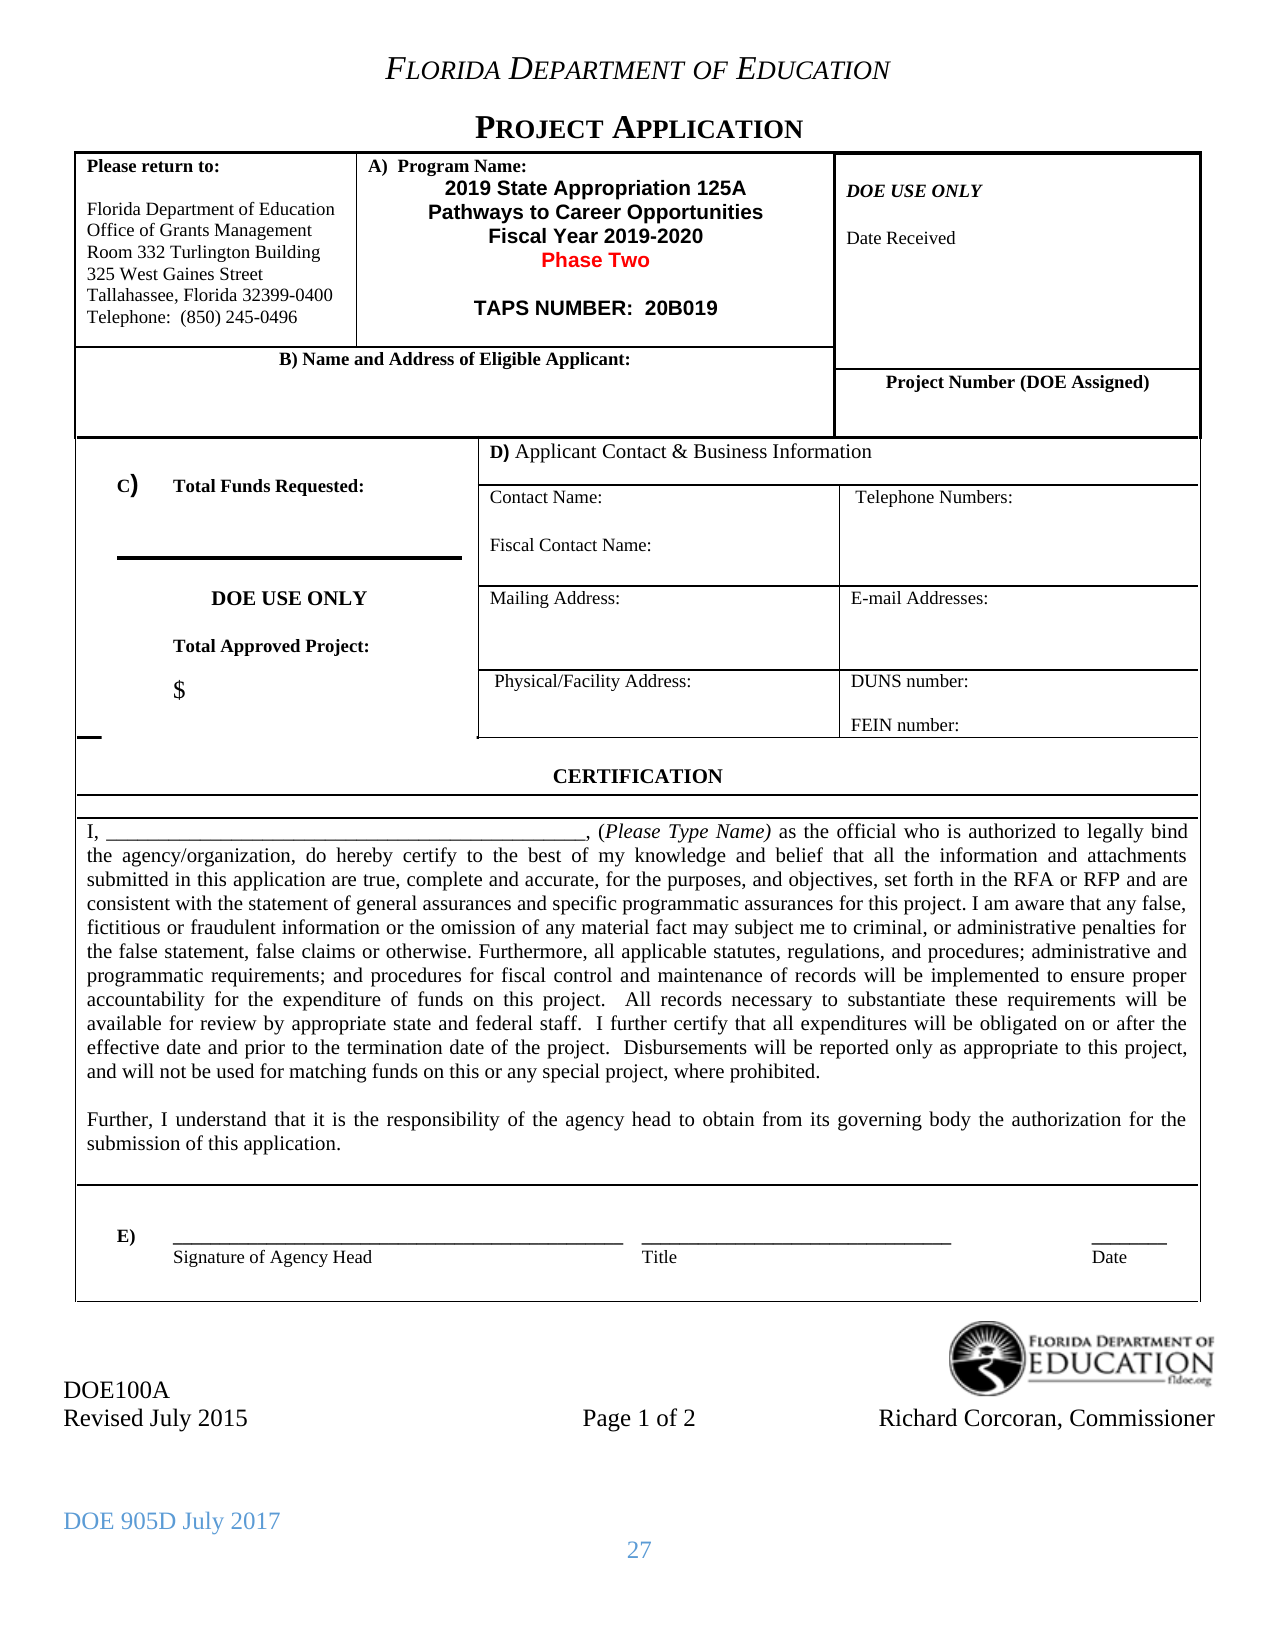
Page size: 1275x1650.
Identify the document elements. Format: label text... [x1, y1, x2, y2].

table_cell [75, 1301, 1200, 1321]
picture [949, 1321, 1215, 1398]
table_cell CERTIFICATION [76, 736, 1200, 794]
table_cell D) Applicant Contact & Business Information [479, 436, 1200, 484]
table_cell E-mail Addresses: [840, 585, 1200, 669]
text Florida Department of Education [63, 48, 1215, 87]
table_header Please return to: Florida Department of Education Office of Grants Management Room 332 Turlington Building 325 West Gaines Street Tallahassee, Florida 32399-0400 Telephone: (850) 245-0496 [76, 154, 356, 346]
text Project Application [63, 107, 1215, 146]
table_cell DUNS number: FEIN number: [840, 669, 1200, 736]
table_cell Physical/Facility Address: [479, 671, 839, 736]
table_cell Project Number (DOE Assigned) [836, 370, 1199, 436]
table_cell Mailing Address: [479, 587, 839, 669]
table_header A) Program Name: 2019 State Appropriation 125A Pathways to Career Opportunities Fiscal Year 2019-2020 Phase Two TAPS NUMBER: 20B019 [357, 154, 833, 346]
table_header DOE USE ONLY Date Received [836, 155, 1199, 368]
table_cell B) Name and Address of Eligible Applicant: [76, 348, 833, 436]
table_cell [76, 794, 1200, 817]
table_cell Contact Name: Fiscal Contact Name: [479, 486, 839, 585]
table_cell [76, 1184, 1200, 1301]
table_cell Telephone Numbers: [840, 484, 1200, 585]
text Revised July 2015 Page 1 of 2 Richard Corcoran, Commissioner [63, 1403, 1215, 1432]
text DOE100A [63, 1321, 1215, 1403]
table_cell [76, 437, 478, 736]
table_cell I, ______________________________________________, (Please Type Name) as the official who is authorized to legally bind the agency/organization, do hereby certify to the best of my knowledge and belief that all the information and attachments submitted in this application are true, complete and accurate, for the purposes, and objectives, set forth in the RFA or RFP and are consistent with the statement of general assurances and specific programmatic assurances for this project. I am aware that any false, fictitious or fraudulent information or the omission of any material fact may subject me to criminal, or administrative penalties for the false statement, false claims or otherwise. Furthermore, all applicable statutes, regulations, and procedures; administrative and programmatic requirements; and procedures for fiscal control and maintenance of records will be implemented to ensure proper accountability for the expenditure of funds on this project. All records necessary to substantiate these requirements will be available for review by appropriate state and federal staff. I further certify that all expenditures will be obligated on or after the effective date and prior to the termination date of the project. Disbursements will be reported only as appropriate to this project, and will not be used for matching funds on this or any special project, where prohibited. Further, I understand that it is the responsibility of the agency head to obtain from its governing body the authorization for the submission of this application. [76, 817, 1200, 1184]
